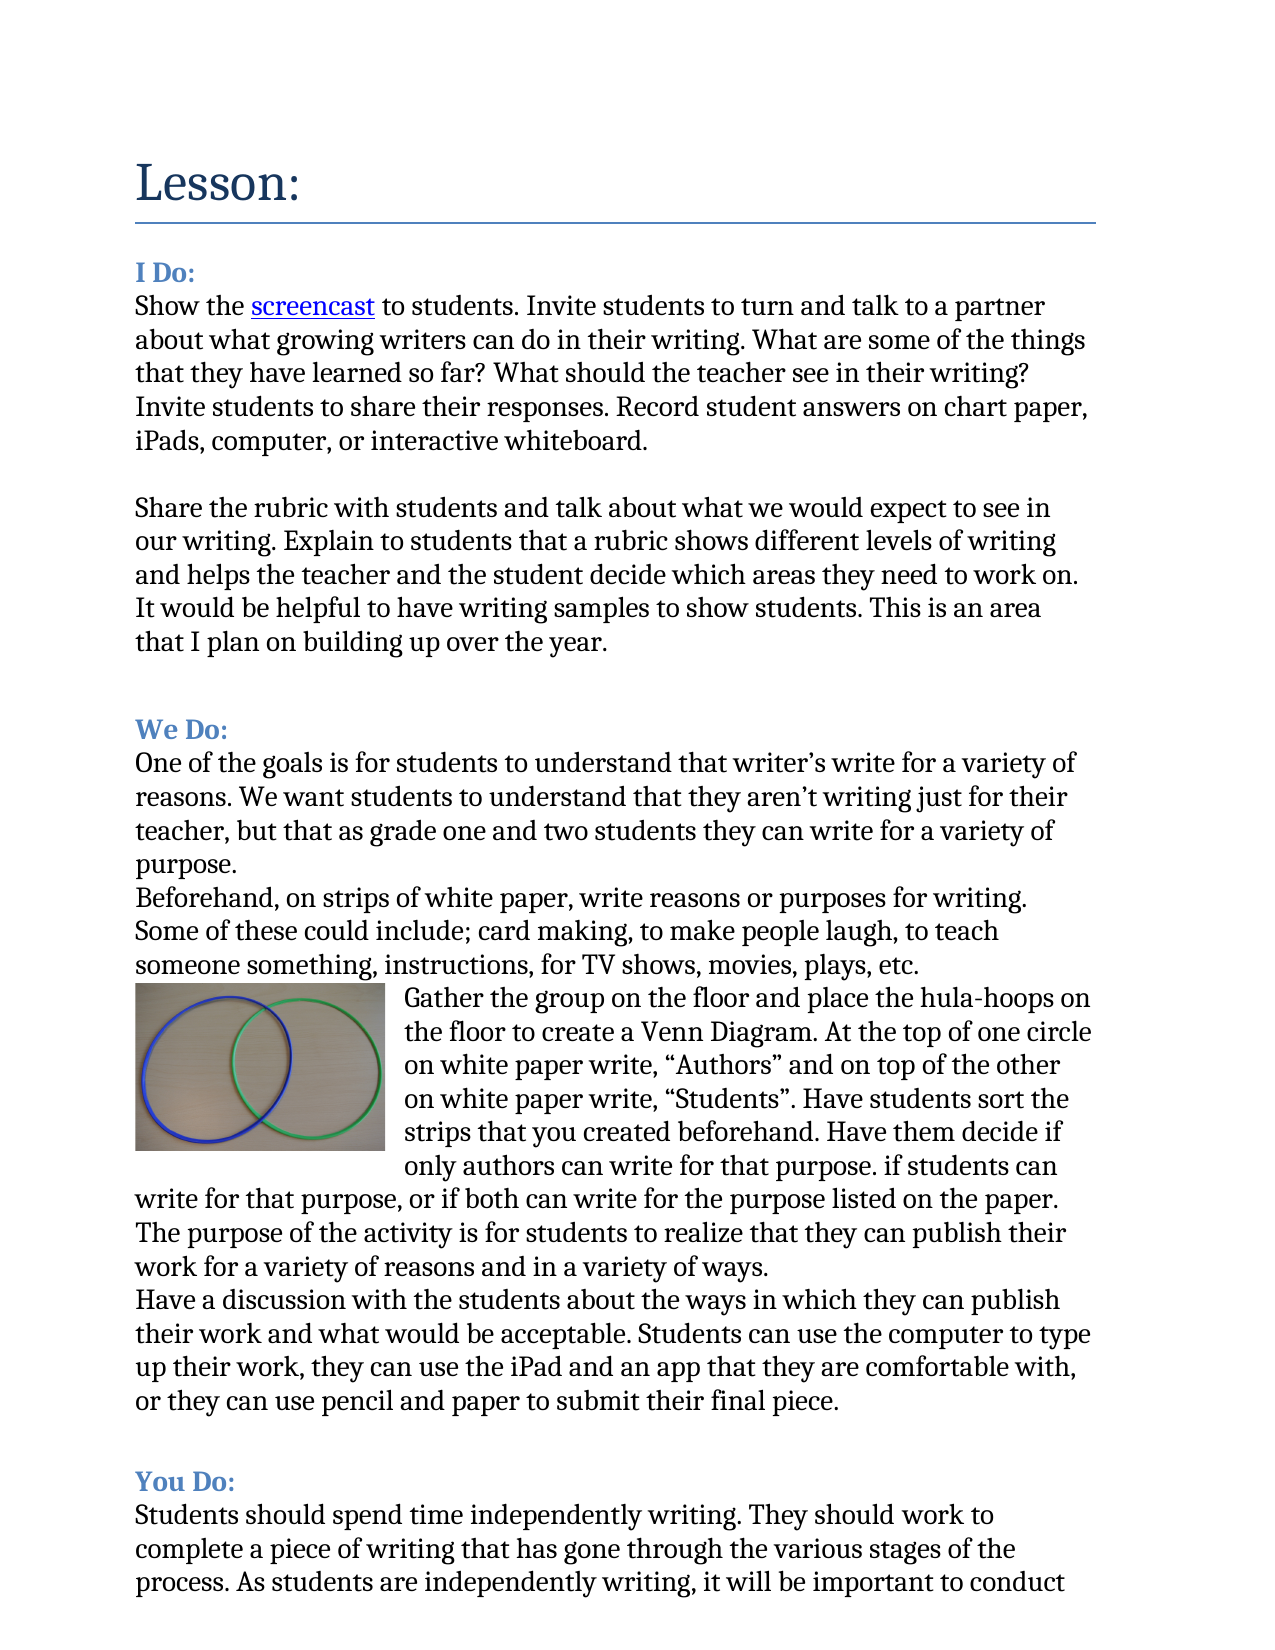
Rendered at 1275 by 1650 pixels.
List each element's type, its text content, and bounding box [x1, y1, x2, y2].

text Share the rubric with students and talk about what we would expect to see in our writing. Explain to students that a rubric shows different levels of writing and helps the teacher and the student decide which areas they need to work on. It would be helpful to have writing samples to show students. This is an area that I plan on building up over the year. [135, 491, 1096, 659]
text Beforehand, on strips of white paper, write reasons or purposes for writing. Some of these could include; card making, to make people laugh, to teach someone something, instructions, for TV shows, movies, plays, etc. [135, 881, 1096, 981]
text Invite students to share their responses. Record student answers on chart paper, iPads, computer, or interactive whiteboard. [135, 390, 1096, 457]
picture [135, 983, 386, 1151]
subtitle We Do: [135, 713, 1096, 747]
text Have a discussion with the students about the ways in which they can publish their work and what would be acceptable. Students can use the computer to type up their work, they can use the iPad and an app that they are comfortable with, or they can use pencil and paper to submit their final piece. [135, 1283, 1096, 1417]
subtitle I Do: [135, 256, 1096, 289]
text Gather the group on the floor and place the hula-hoops on the floor to create a Venn Diagram. At the top of one circle on white paper write, “Authors” and on top of the other on white paper write, “Students”. Have students sort the strips that you created beforehand. Have them decide if only authors can write for that purpose. if students can write for that purpose, or if both can write for the purpose listed on the paper. The purpose of the activity is for students to realize that they can publish their work for a variety of reasons and in a variety of ways. [135, 981, 1096, 1283]
subtitle You Do: [135, 1465, 1096, 1498]
title Lesson: [135, 152, 1096, 222]
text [135, 1498, 1096, 1599]
text Show the screencast to students. Invite students to turn and talk to a partner about what growing writers can do in their writing. What are some of the things that they have learned so far? What should the teacher see in their writing? [135, 289, 1096, 390]
text One of the goals is for students to understand that writer’s write for a variety of reasons. We want students to understand that they aren’t writing just for their teacher, but that as grade one and two students they can write for a variety of purpose. [135, 747, 1096, 881]
